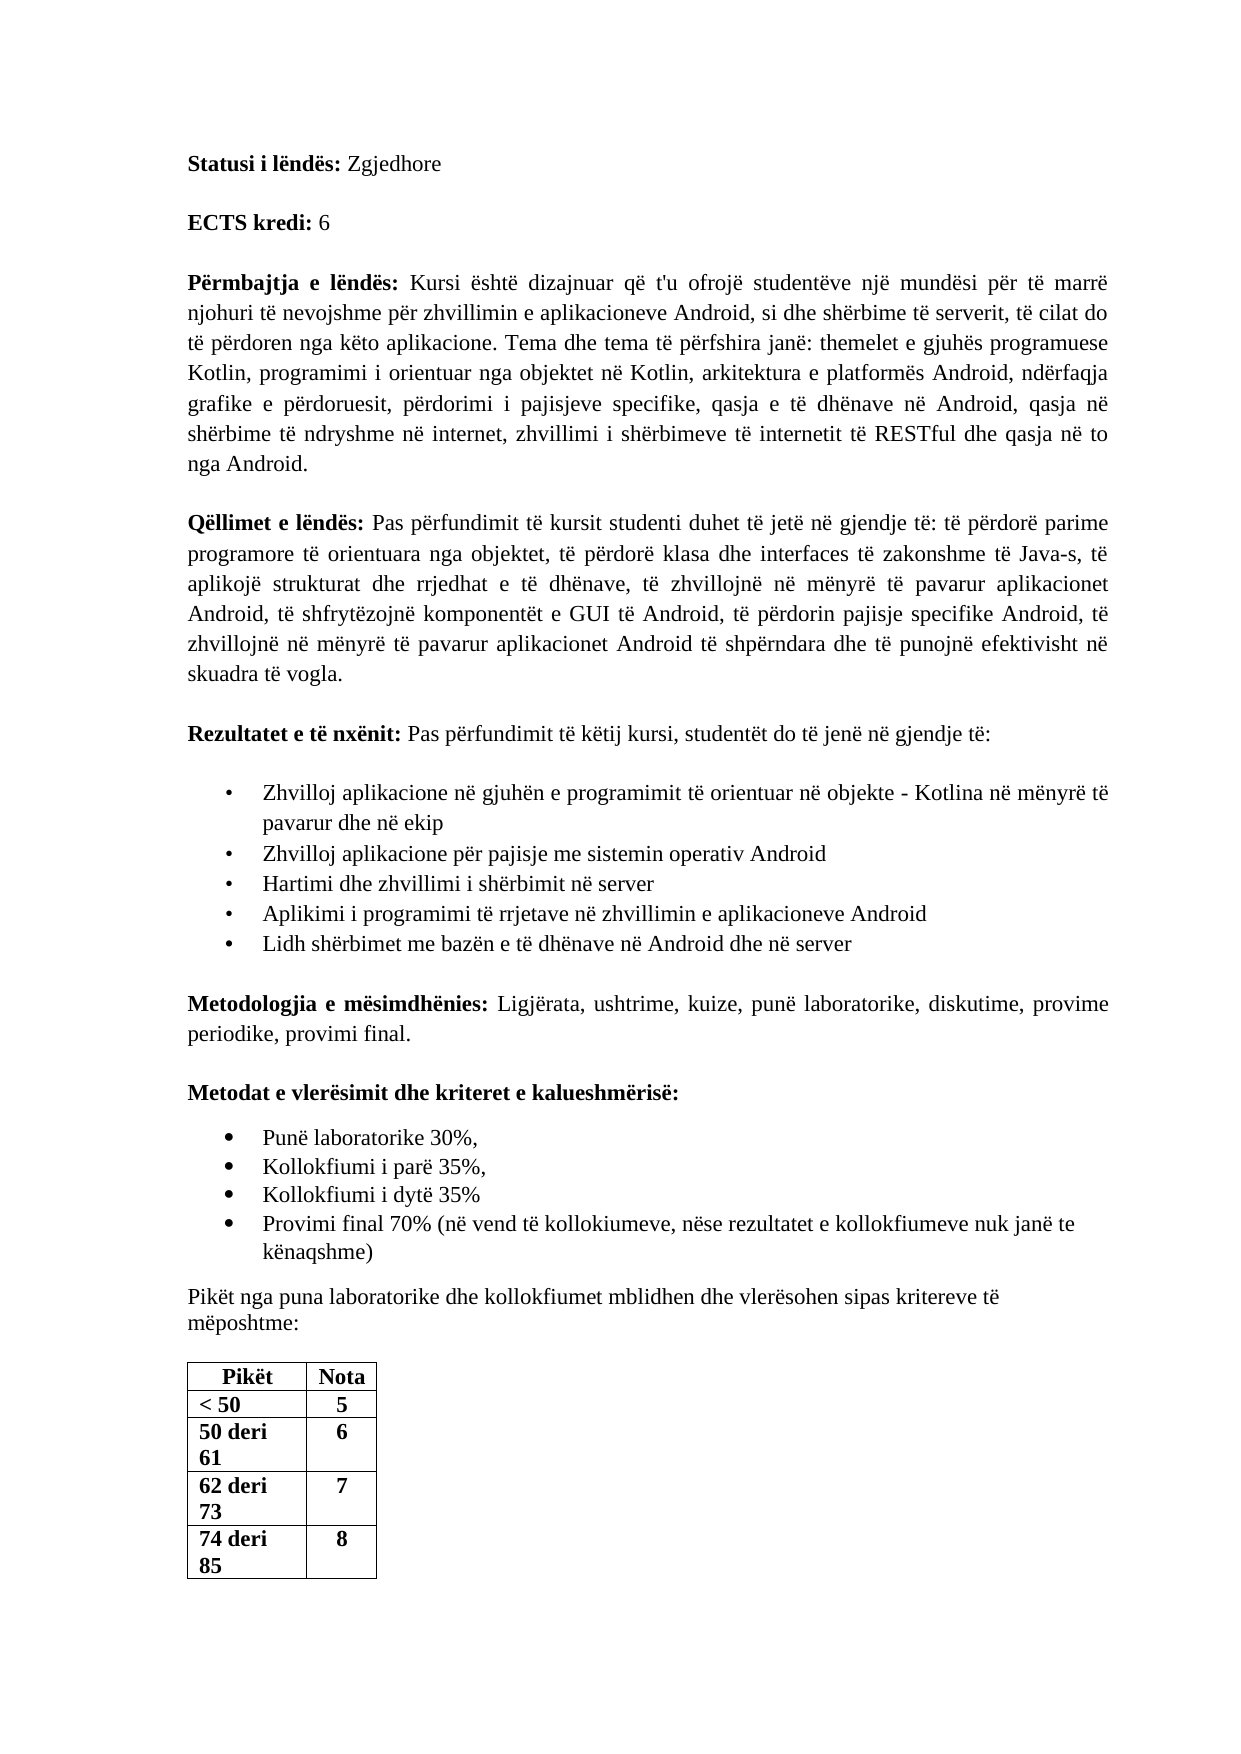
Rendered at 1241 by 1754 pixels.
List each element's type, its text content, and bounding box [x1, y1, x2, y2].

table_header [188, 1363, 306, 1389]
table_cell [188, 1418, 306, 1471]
text Pikët nga puna laboratorike dhe kollokfiumet mblidhen dhe vlerësohen sipas kritereve të mëposhtme: [187, 1283, 1110, 1336]
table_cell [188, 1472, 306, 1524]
text Qëllimet e lëndës: Pas përfundimit të kursit studenti duhet të jetë në gjendje të: të përdorë parime programore të orientuara nga objektet, të përdorë klasa dhe interfaces të zakonshme të Java-s, të aplikojë strukturat dhe rrjedhat e të dhënave, të zhvillojnë në mënyrë të pavarur aplikacionet Android, të shfrytëzojnë komponentët e GUI të Android, të përdorin pajisje specifike Android, të zhvillojnë në mënyrë të pavarur aplikacionet Android të shpërndara dhe të punojnë efektivisht në skuadra të vogla. [187, 509, 1110, 687]
text Metodat e vlerësimit dhe kriteret e kalueshmërisë: [187, 1079, 1110, 1106]
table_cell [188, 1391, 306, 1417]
list Hartimi dhe zhvillimi i shërbimit në server [225, 870, 1110, 896]
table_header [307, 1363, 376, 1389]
text Statusi i lëndës: Zgjedhore [187, 150, 1110, 176]
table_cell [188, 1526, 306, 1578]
list Zhvilloj aplikacione në gjuhën e programimit të orientuar në objekte - Kotlina në mënyrë të pavarur dhe në ekip [225, 779, 1110, 836]
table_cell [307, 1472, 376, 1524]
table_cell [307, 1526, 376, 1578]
list Punë laboratorike 30%, [225, 1124, 1110, 1151]
text ECTS kredi: 6 [187, 209, 1110, 236]
list Lidh shërbimet me bazën e të dhënave në Android dhe në server [225, 930, 1110, 957]
list Kollokfiumi i dytë 35% [225, 1181, 1110, 1207]
text Rezultatet e të nxënit: Pas përfundimit të këtij kursi, studentët do të jenë në gjendje të: [187, 720, 1110, 746]
list Kollokfiumi i parë 35%, [225, 1153, 1110, 1179]
list Zhvilloj aplikacione për pajisje me sistemin operativ Android [225, 839, 1110, 866]
text Metodologjia e mësimdhënies: Ligjërata, ushtrime, kuize, punë laboratorike, diskutime, provime periodike, provimi final. [187, 989, 1110, 1046]
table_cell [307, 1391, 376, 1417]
list Aplikimi i programimi të rrjetave në zhvillimin e aplikacioneve Android [225, 900, 1110, 926]
text Përmbajtja e lëndës: Kursi është dizajnuar që t'u ofrojë studentëve një mundësi për të marrë njohuri të nevojshme për zhvillimin e aplikacioneve Android, si dhe shërbime të serverit, të cilat do të përdoren nga këto aplikacione. Tema dhe tema të përfshira janë: themelet e gjuhës programuese Kotlin, programimi i orientuar nga objektet në Kotlin, arkitektura e platformës Android, ndërfaqja grafike e përdoruesit, përdorimi i pajisjeve specifike, qasja e të dhënave në Android, qasja në shërbime të ndryshme në internet, zhvillimi i shërbimeve të internetit të RESTful dhe qasja në to nga Android. [187, 269, 1110, 476]
list Provimi final 70% (në vend të kollokiumeve, nëse rezultatet e kollokfiumeve nuk janë te kënaqshme) [225, 1209, 1110, 1264]
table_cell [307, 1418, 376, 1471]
